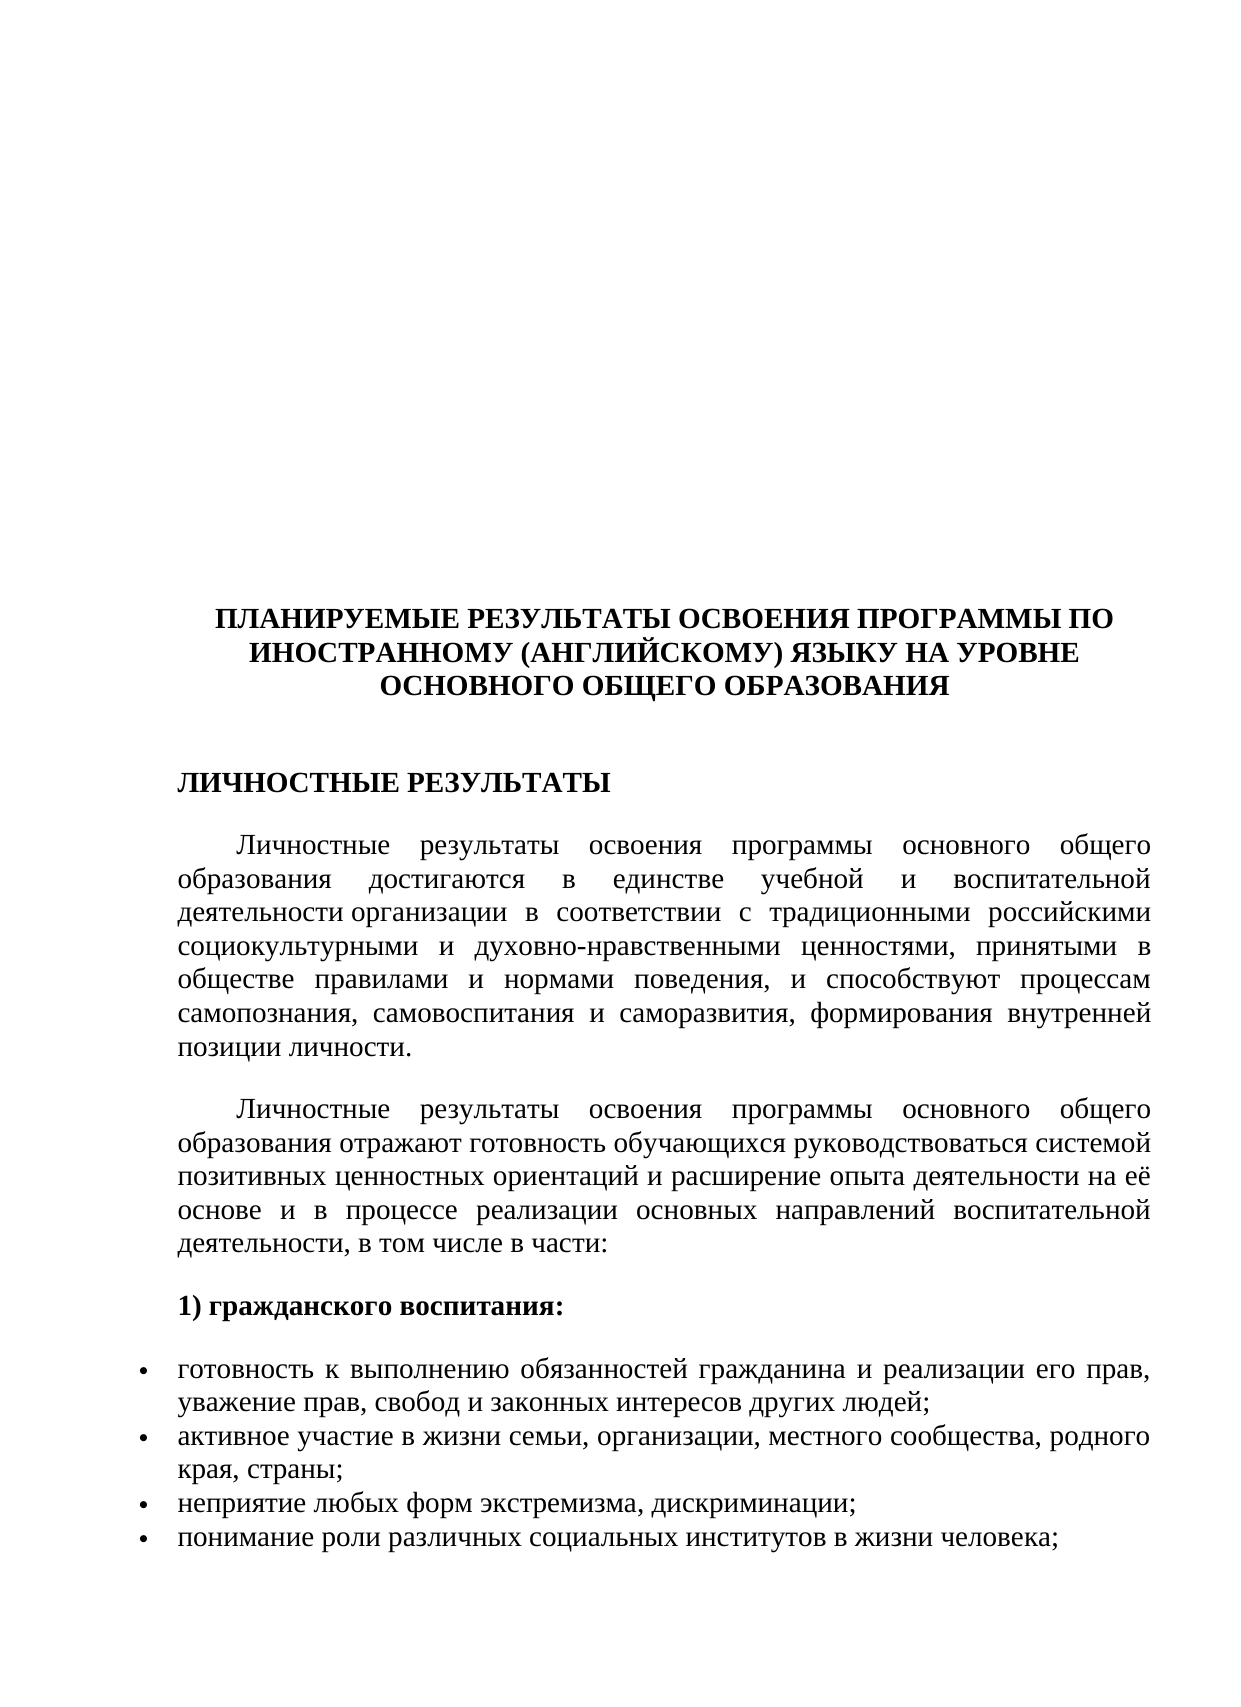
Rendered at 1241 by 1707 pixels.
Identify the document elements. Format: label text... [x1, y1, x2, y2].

text ПЛАНИРУЕМЫЕ РЕЗУЛЬТАТЫ ОСВОЕНИЯ ПРОГРАММЫ ПО ИНОСТРАННОМУ (АНГЛИЙСКОМУ) ЯЗЫКУ НА УРОВНЕ ОСНОВНОГО ОБЩЕГО ОБРАЗОВАНИЯ [177, 601, 1152, 702]
text ЛИЧНОСТНЫЕ РЕЗУЛЬТАТЫ [177, 731, 1152, 798]
list активное участие в жизни семьи, организации, местного сообщества, родного края, страны; [140, 1418, 1152, 1485]
list понимание роли различных социальных институтов в жизни человека; [140, 1519, 1152, 1552]
list готовность к выполнению обязанностей гражданина и реализации его прав, уважение прав, свобод и законных интересов других людей; [140, 1351, 1152, 1418]
text 1) гражданского воспитания: [177, 1288, 1152, 1322]
text Личностные результаты освоения программы основного общего образования достигаются в единстве учебной и воспитательной деятельности организации в соответствии с традиционными российскими социокультурными и духовно-нравственными ценностями, принятыми в обществе правилами и нормами поведения, и способствуют процессам самопознания, самовоспитания и саморазвития, формирования внутренней позиции личности. [177, 827, 1152, 1062]
text Личностные результаты освоения программы основного общего образования отражают готовность обучающихся руководствоваться системой позитивных ценностных ориентаций и расширение опыта деятельности на её основе и в процессе реализации основных направлений воспитательной деятельности, в том числе в части: [177, 1091, 1152, 1259]
list неприятие любых форм экстремизма, дискриминации; [140, 1485, 1152, 1519]
